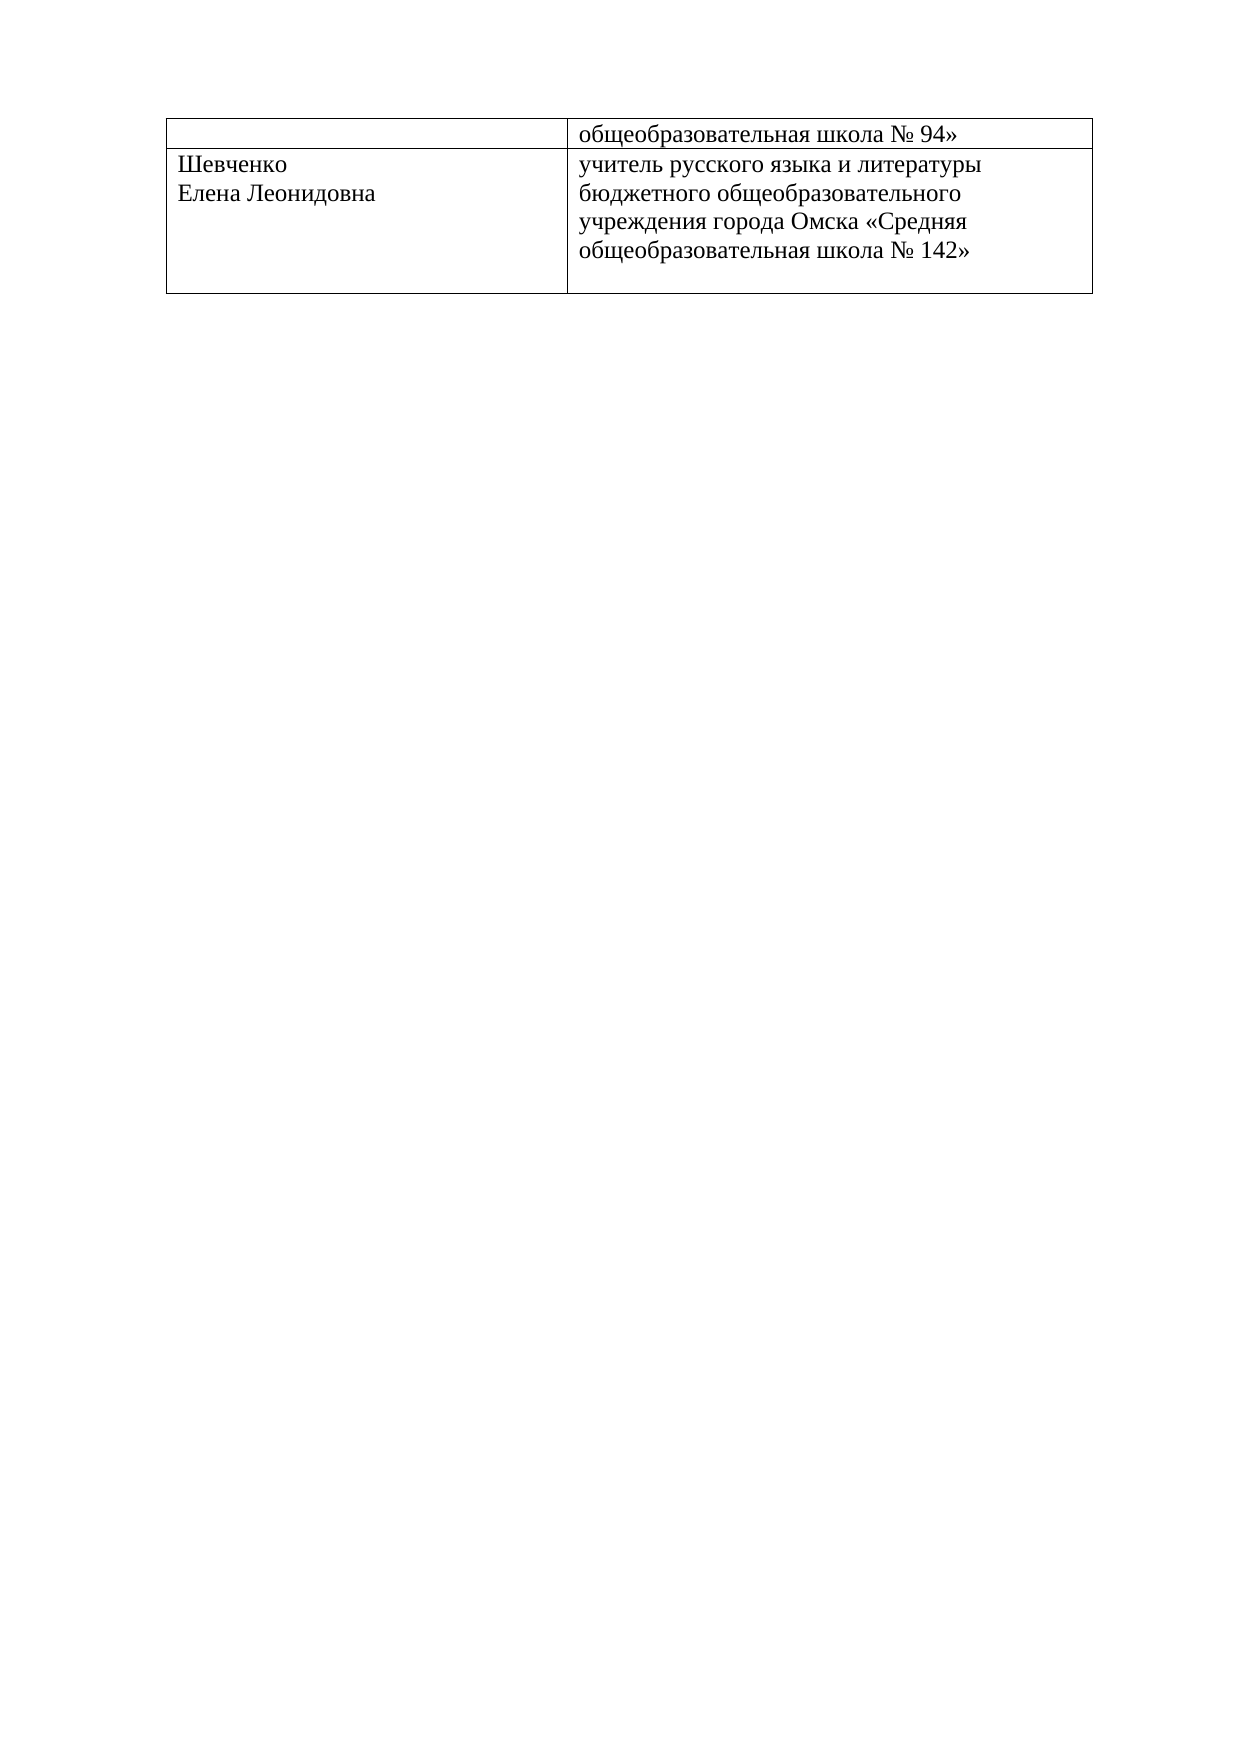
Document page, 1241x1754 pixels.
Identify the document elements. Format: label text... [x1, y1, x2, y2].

table_cell Шевченко Елена Леонидовна [167, 149, 567, 293]
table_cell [167, 119, 567, 148]
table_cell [568, 119, 1092, 148]
table_cell учитель русского языка и литературы бюджетного общеобразовательного учреждения города Омска «Средняя общеобразовательная школа № 142» [568, 149, 1092, 293]
